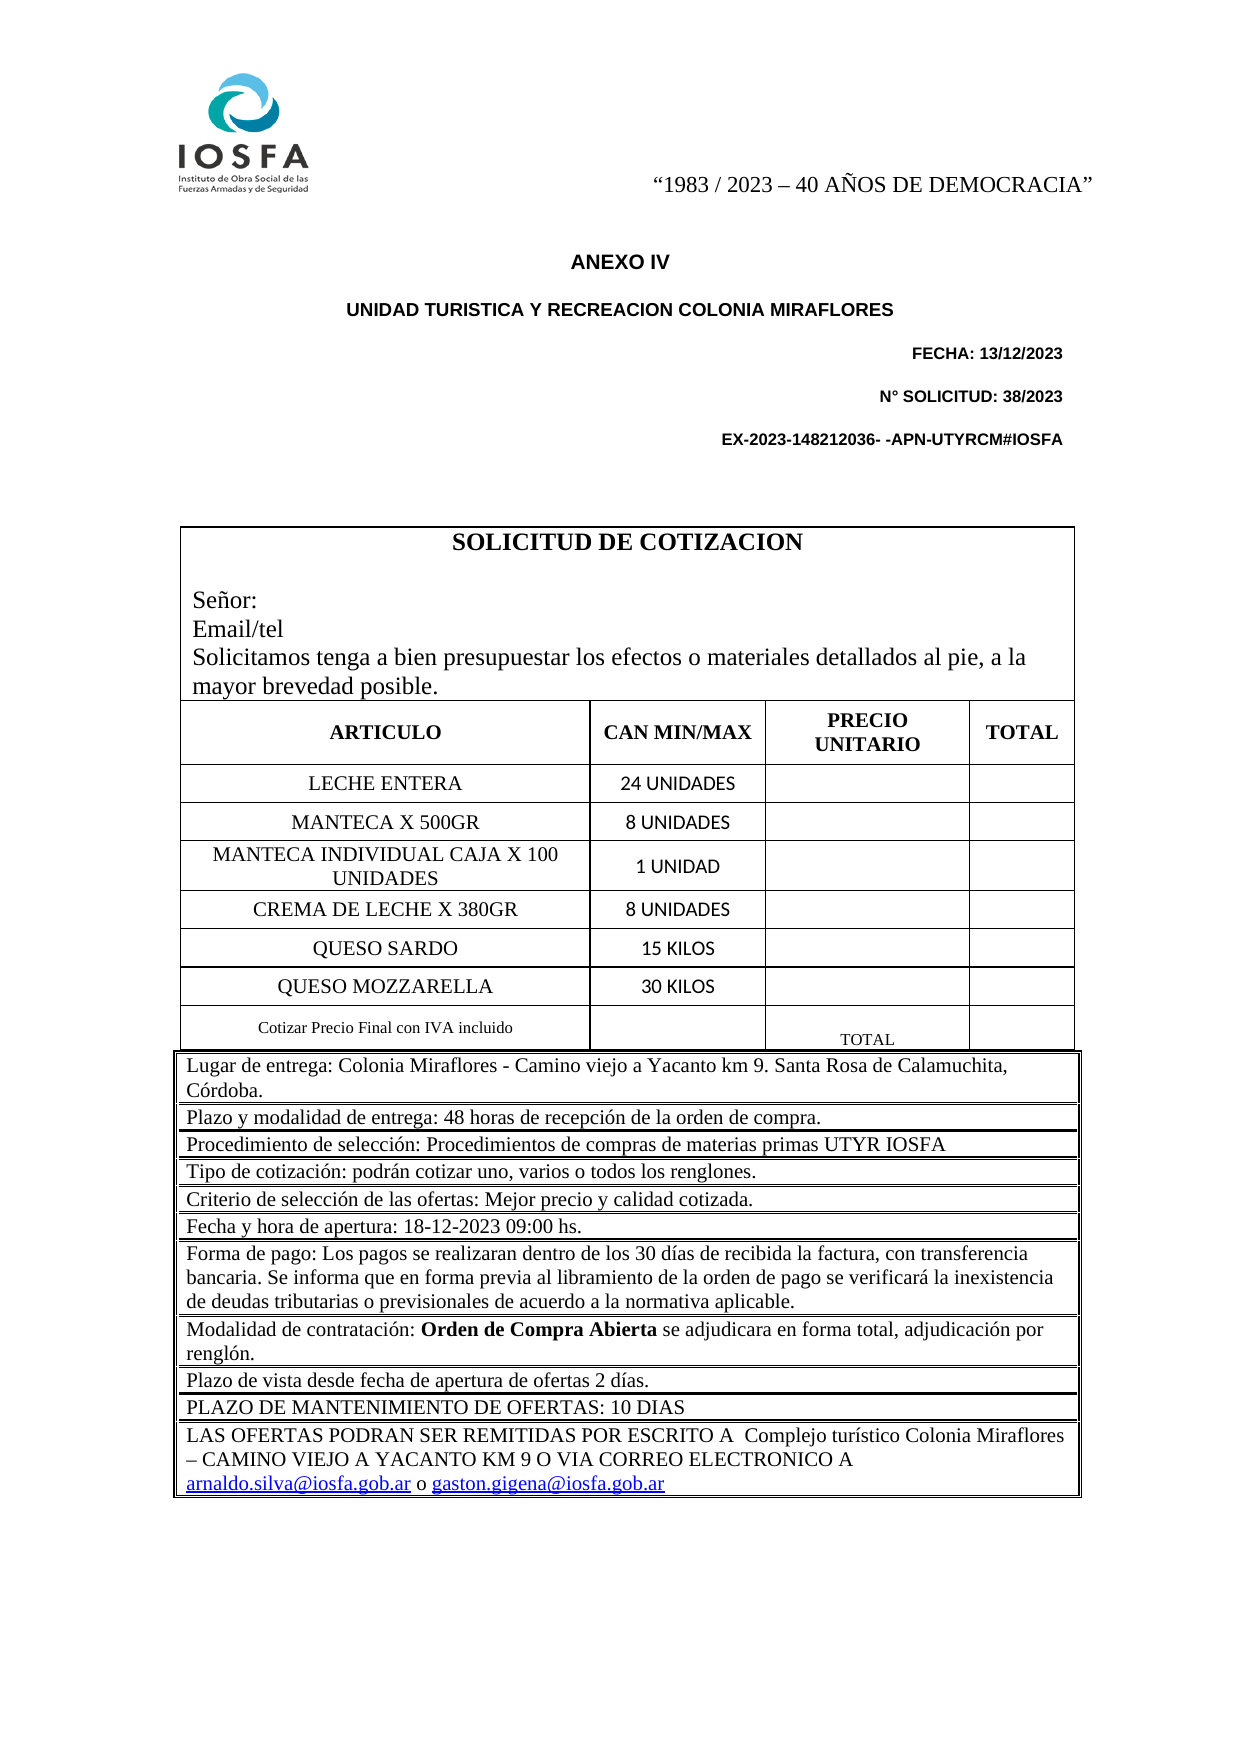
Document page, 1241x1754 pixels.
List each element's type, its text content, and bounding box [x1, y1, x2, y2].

table_header Lugar de entrega: Colonia Miraflores - Camino viejo a Yacanto km 9. Santa Rosa de Calamuchita, Córdoba. [177, 1054, 1078, 1102]
table_cell Plazo y modalidad de entrega: 48 horas de recepción de la orden de compra. [175, 1102, 1080, 1129]
table_cell MANTECA INDIVIDUAL CAJA X 100 UNIDADES [181, 841, 589, 889]
table_cell [766, 929, 969, 966]
table_cell TOTAL [766, 1006, 969, 1049]
table_cell Tipo de cotización: podrán cotizar uno, varios o todos los renglones. [177, 1156, 1079, 1183]
table_cell QUESO MOZZARELLA [181, 968, 589, 1005]
table_cell [970, 891, 1074, 928]
table_cell PRECIO UNITARIO [766, 701, 969, 763]
table_cell [970, 1006, 1074, 1049]
table_cell [766, 968, 969, 1005]
text ANEXO IV [177, 250, 1063, 274]
table_cell Cotizar Precio Final con IVA incluido [181, 1006, 589, 1049]
table_cell Procedimiento de selección: Procedimientos de compras de materias primas UTYR IOSFA [177, 1129, 1078, 1156]
table_cell LAS OFERTAS PODRAN SER REMITIDAS POR ESCRITO A Complejo turístico Colonia Miraflores – CAMINO VIEJO A YACANTO KM 9 O VIA CORREO ELECTRONICO A arnaldo.silva@iosfa.gob.ar o gaston.gigena@iosfa.gob.ar [177, 1419, 1079, 1495]
table_cell Forma de pago: Los pagos se realizaran dentro de los 30 días de recibida la factura, con transferencia bancaria. Se informa que en forma previa al libramiento de la orden de pago se verificará la inexistencia de deudas tributarias o previsionales de acuerdo a la normativa aplicable. [177, 1238, 1079, 1313]
table_cell [970, 803, 1074, 840]
table_cell [970, 841, 1074, 889]
table_cell [970, 929, 1074, 966]
table_cell 30 KILOS [591, 968, 765, 1005]
text EX-2023-148212036- -APN-UTYRCM#IOSFA [177, 430, 1063, 449]
table_cell CREMA DE LECHE X 380GR [181, 891, 589, 928]
table_cell LECHE ENTERA [181, 765, 589, 802]
table_cell Fecha y hora de apertura: 18-12-2023 09:00 hs. [175, 1211, 1080, 1238]
table_cell CAN MIN/MAX [591, 701, 765, 763]
table_cell 8 UNIDADES [591, 803, 765, 840]
table_cell 8 UNIDADES [591, 891, 765, 928]
table_cell Modalidad de contratación: Orden de Compra Abierta se adjudicara en forma total, adjudicación por renglón. [177, 1314, 1079, 1365]
table_cell QUESO SARDO [181, 929, 589, 966]
text UNIDAD TURISTICA Y RECREACION COLONIA MIRAFLORES [177, 298, 1063, 320]
table_cell [766, 891, 969, 928]
table_cell [591, 1006, 765, 1049]
table_cell Plazo de vista desde fecha de apertura de ofertas 2 días. [175, 1365, 1080, 1392]
table_cell [970, 968, 1074, 1005]
picture [177, 73, 312, 193]
table_cell [766, 803, 969, 840]
table_cell TOTAL [970, 701, 1074, 763]
table_cell [766, 841, 969, 889]
table_cell MANTECA X 500GR [181, 803, 589, 840]
table_cell 15 KILOS [591, 929, 765, 966]
table_header SOLICITUD DE COTIZACION [181, 528, 1074, 585]
table_cell 24 UNIDADES [591, 765, 765, 802]
text FECHA: 13/12/2023 [177, 344, 1063, 363]
table_cell Criterio de selección de las ofertas: Mejor precio y calidad cotizada. [177, 1184, 1079, 1211]
table_cell Señor: Email/tel Solicitamos tenga a bien presupuestar los efectos o materiales detallados al pie, a la mayor brevedad posible. [181, 585, 1074, 700]
table_cell [970, 765, 1074, 802]
table_cell 1 UNIDAD [591, 841, 765, 889]
table_cell [766, 765, 969, 802]
table_cell ARTICULO [181, 701, 589, 763]
text N° SOLICITUD: 38/2023 [177, 387, 1063, 406]
table_cell PLAZO DE MANTENIMIENTO DE OFERTAS: 10 DIAS [177, 1392, 1078, 1419]
